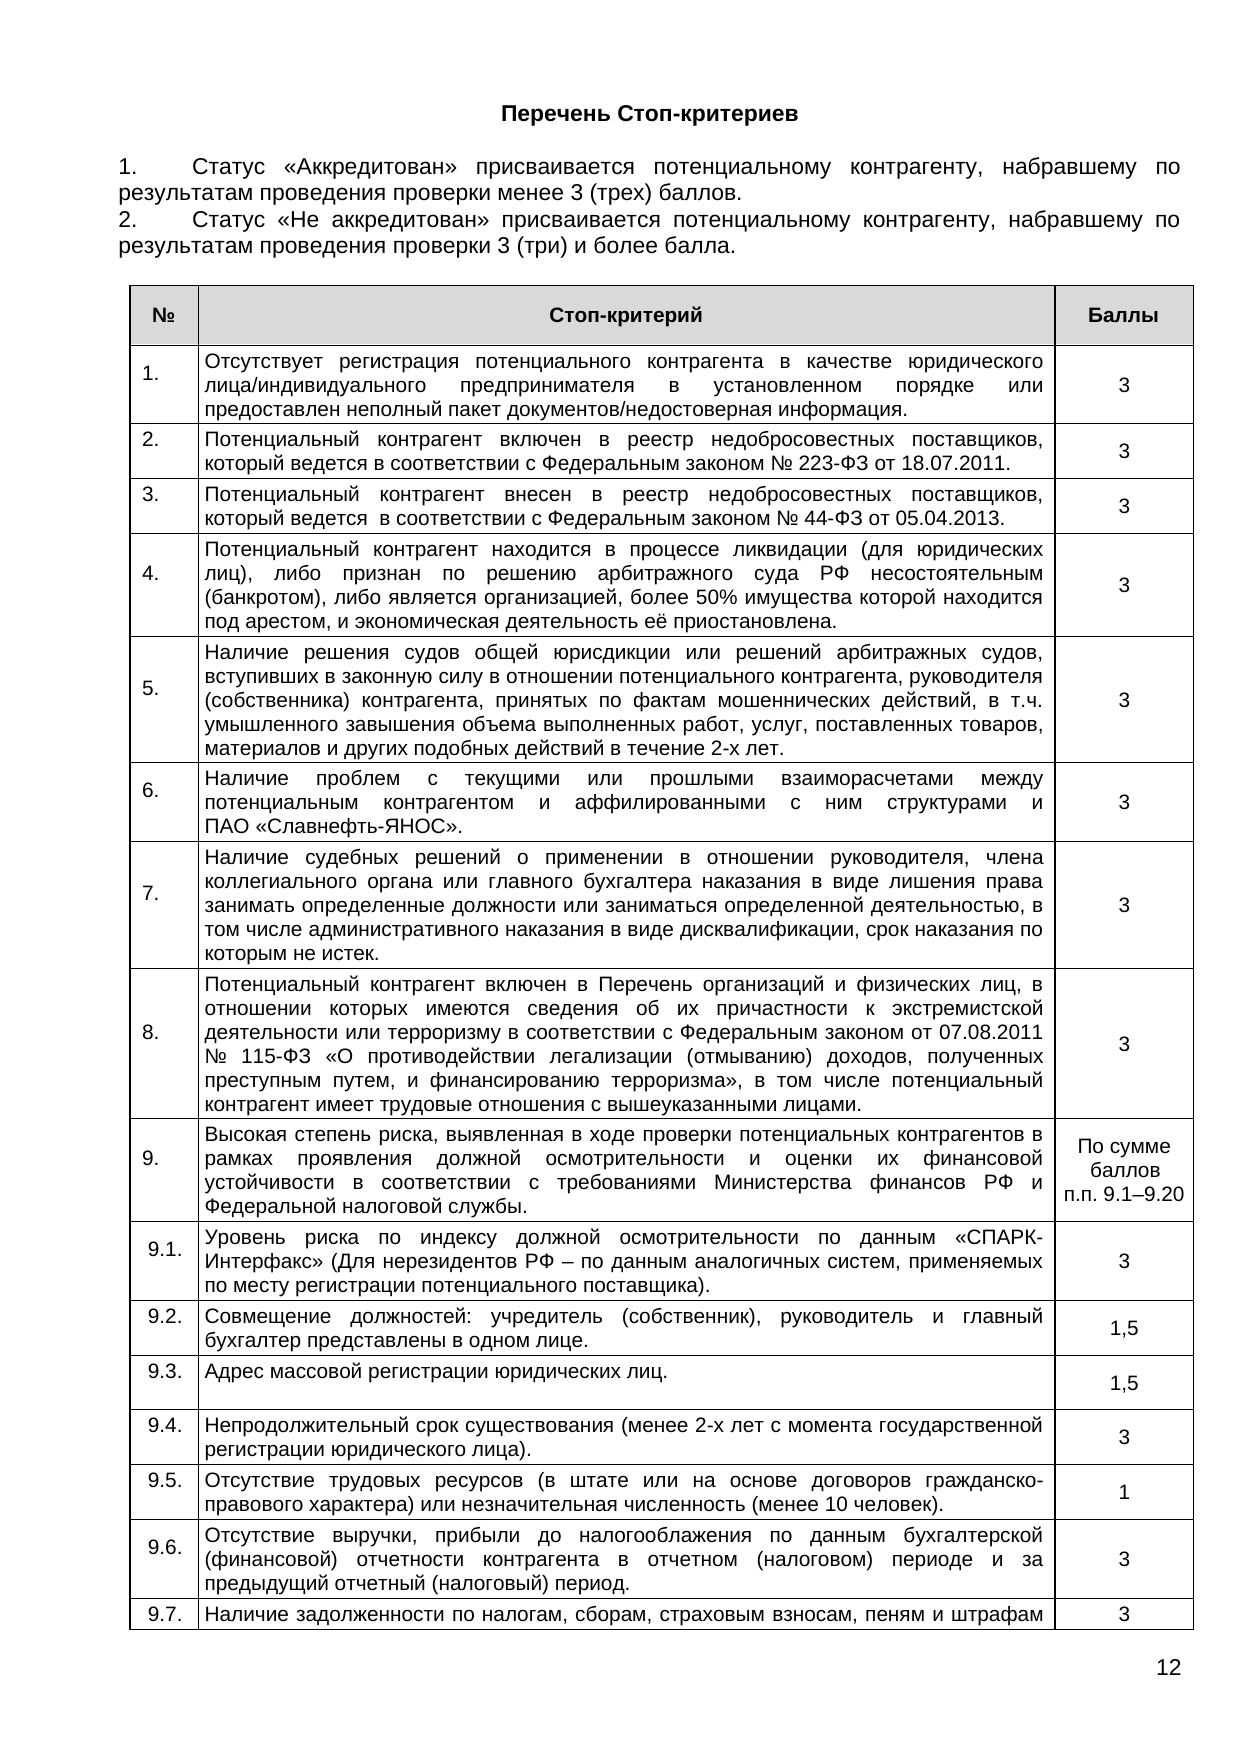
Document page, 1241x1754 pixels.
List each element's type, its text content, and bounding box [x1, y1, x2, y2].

table_cell 3 [1056, 1520, 1193, 1598]
table_cell 3 [1056, 479, 1193, 533]
table_cell [131, 842, 198, 968]
table_header Стоп-критерий [199, 286, 1054, 344]
table_cell [131, 969, 198, 1118]
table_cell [199, 1599, 1054, 1628]
table_cell Отсутствует регистрация потенциального контрагента в качестве юридического лица/индивидуального предпринимателя в установленном порядке или предоставлен неполный пакет документов/недостоверная информация. [199, 346, 1054, 423]
table_cell Адрес массовой регистрации юридических лиц. [199, 1356, 1054, 1409]
table_cell 3 [1056, 424, 1193, 478]
table_cell 3 [1056, 1410, 1193, 1464]
table_cell [131, 1356, 198, 1409]
table_cell [131, 1599, 198, 1628]
table_cell Потенциальный контрагент находится в процессе ликвидации (для юридических лиц), либо признан по решению арбитражного суда РФ несостоятельным (банкротом), либо является организацией, более 50% имущества которой находится под арестом, и экономическая деятельность её приостановлена. [199, 534, 1054, 636]
table_cell [131, 1119, 198, 1221]
table_cell 1,5 [1056, 1356, 1193, 1409]
table_cell 3 [1056, 534, 1193, 636]
table_cell 3 [1056, 1599, 1193, 1628]
table_cell Отсутствие выручки, прибыли до налогооблажения по данным бухгалтерской (финансовой) отчетности контрагента в отчетном (налоговом) периоде и за предыдущий отчетный (налоговый) период. [199, 1520, 1054, 1598]
table_cell По сумме баллов п.п. 9.1–9.20 [1056, 1119, 1193, 1221]
table_cell 3 [1056, 346, 1193, 423]
table_cell [131, 1520, 198, 1598]
table_cell Наличие решения судов общей юрисдикции или решений арбитражных судов, вступивших в законную силу в отношении потенциального контрагента, руководителя (собственника) контрагента, принятых по фактам мошеннических действий, в т.ч. умышленного завышения объема выполненных работ, услуг, поставленных товаров, материалов и других подобных действий в течение 2-х лет. [199, 637, 1054, 762]
table_cell Потенциальный контрагент внесен в реестр недобросовестных поставщиков, который ведется в соответствии с Федеральным законом № 44-ФЗ от 05.04.2013. [199, 479, 1054, 533]
table_cell 3 [1056, 637, 1193, 762]
table_cell [131, 763, 198, 841]
table_cell [131, 1222, 198, 1300]
table_header № [131, 286, 198, 344]
table_header Баллы [1056, 286, 1193, 344]
table_cell [131, 637, 198, 762]
table_cell 1,5 [1056, 1301, 1193, 1354]
table_cell Уровень риска по индексу должной осмотрительности по данным «СПАРК- Интерфакс» (Для нерезидентов РФ – по данным аналогичных систем, применяемых по месту регистрации потенциального поставщика). [199, 1222, 1054, 1300]
table_cell Совмещение должностей: учредитель (собственник), руководитель и главный бухгалтер представлены в одном лице. [199, 1301, 1054, 1354]
table_cell 3 [1056, 763, 1193, 841]
table_cell [131, 479, 198, 533]
table_cell Наличие судебных решений о применении в отношении руководителя, члена коллегиального органа или главного бухгалтера наказания в виде лишения права занимать определенные должности или заниматься определенной деятельностью, в том числе административного наказания в виде дисквалификации, срок наказания по которым не истек. [199, 842, 1054, 968]
table_cell 3 [1056, 842, 1193, 968]
table_cell 1 [1056, 1465, 1193, 1519]
table_cell [131, 1301, 198, 1354]
table_cell [131, 346, 198, 423]
table_cell Высокая степень риска, выявленная в ходе проверки потенциальных контрагентов в рамках проявления должной осмотрительности и оценки их финансовой устойчивости в соответствии с требованиями Министерства финансов РФ и Федеральной налоговой службы. [199, 1119, 1054, 1221]
table_cell 3 [1056, 969, 1193, 1118]
table_cell Потенциальный контрагент включен в реестр недобросовестных поставщиков, который ведется в соответствии с Федеральным законом № 223-ФЗ от 18.07.2011. [199, 424, 1054, 478]
table_cell [131, 534, 198, 636]
table_cell Непродолжительный срок существования (менее 2-х лет с момента государственной регистрации юридического лица). [199, 1410, 1054, 1464]
table_cell [131, 1465, 198, 1519]
table_cell Потенциальный контрагент включен в Перечень организаций и физических лиц, в отношении которых имеются сведения об их причастности к экстремистской деятельности или терроризму в соответствии с Федеральным законом от 07.08.2011 № 115-ФЗ «О противодействии легализации (отмыванию) доходов, полученных преступным путем, и финансированию терроризма», в том числе потенциальный контрагент имеет трудовые отношения с вышеуказанными лицами. [199, 969, 1054, 1118]
table_cell [131, 1410, 198, 1464]
table_cell Наличие проблем с текущими или прошлыми взаиморасчетами между потенциальным контрагентом и аффилированными с ним структурами и ПАО «Славнефть-ЯНОС». [199, 763, 1054, 841]
table_cell [131, 424, 198, 478]
table_cell 3 [1056, 1222, 1193, 1300]
list Статус «Аккредитован» присваивается потенциальному контрагенту, набравшему по результатам проведения проверки менее 3 (трех) баллов. [118, 153, 1181, 206]
list Статус «Не аккредитован» присваивается потенциальному контрагенту, набравшему по результатам проведения проверки 3 (три) и более балла. [118, 206, 1181, 258]
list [118, 100, 1181, 127]
table_cell Отсутствие трудовых ресурсов (в штате или на основе договоров гражданско-правового характера) или незначительная численность (менее 10 человек). [199, 1465, 1054, 1519]
